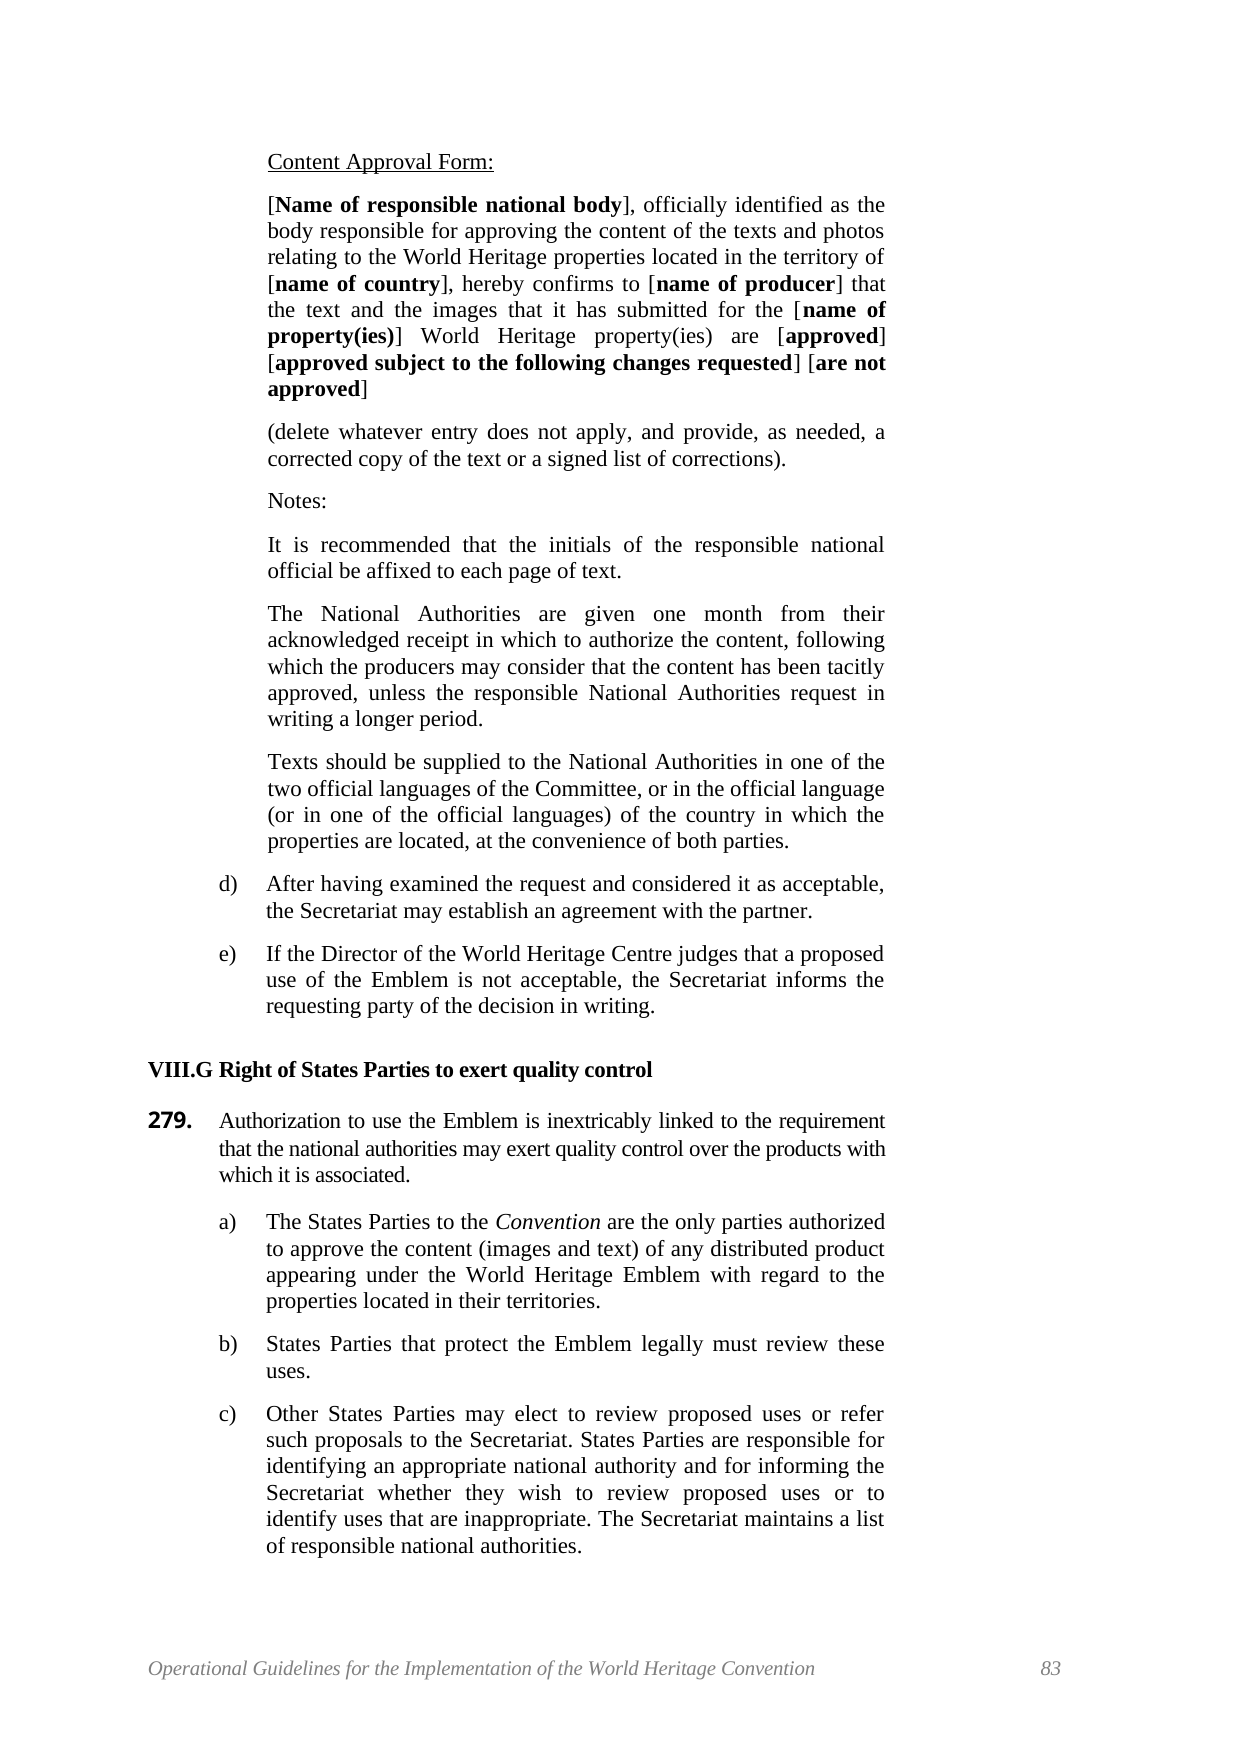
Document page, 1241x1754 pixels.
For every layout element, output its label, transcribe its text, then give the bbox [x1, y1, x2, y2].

subtitle Right of States Parties to exert quality control [148, 1056, 886, 1083]
text Authorization to use the Emblem is inextricably linked to the requirement that the national authorities may exert quality control over the products with which it is associated. [148, 1104, 886, 1188]
list The States Parties to the Convention are the only parties authorized to approve the content (images and text) of any distributed product appearing under the World Heritage Emblem with regard to the properties located in their territories. [218, 1208, 886, 1314]
text It is recommended that the initials of the responsible national official be affixed to each page of text. [267, 531, 886, 583]
text Texts should be supplied to the National Authorities in one of the two official languages of the Committee, or in the official language (or in one of the official languages) of the country in which the properties are located, at the convenience of both parties. [267, 748, 886, 854]
text After having examined the request and considered it as acceptable, the Secretariat may establish an agreement with the partner. [218, 871, 886, 923]
text Other States Parties may elect to review proposed uses or refer such proposals to the Secretariat. States Parties are responsible for identifying an appropriate national authority and for informing the Secretariat whether they wish to review proposed uses or to identify uses that are inappropriate. The Secretariat maintains a list of responsible national authorities. [218, 1400, 886, 1558]
text [Name of responsible national body], officially identified as the body responsible for approving the content of the texts and photos relating to the World Heritage properties located in the territory of [name of country], hereby confirms to [name of producer] that the text and the images that it has submitted for the [name of property(ies)] World Heritage property(ies) are [approved] [approved subject to the following changes requested] [are not approved] [267, 191, 886, 402]
text Notes: [267, 488, 886, 514]
text If the Director of the World Heritage Centre judges that a proposed use of the Emblem is not acceptable, the Secretariat informs the requesting party of the decision in writing. [218, 940, 886, 1019]
text States Parties that protect the Emblem legally must review these uses. [218, 1331, 886, 1383]
text The National Authorities are given one month from their acknowledged receipt in which to authorize the content, following which the producers may consider that the content has been tacitly approved, unless the responsible National Authorities request in writing a longer period. [267, 600, 886, 732]
text (delete whatever entry does not apply, and provide, as needed, a corrected copy of the text or a signed list of corrections). [267, 418, 886, 471]
text Content Approval Form: [267, 148, 886, 174]
